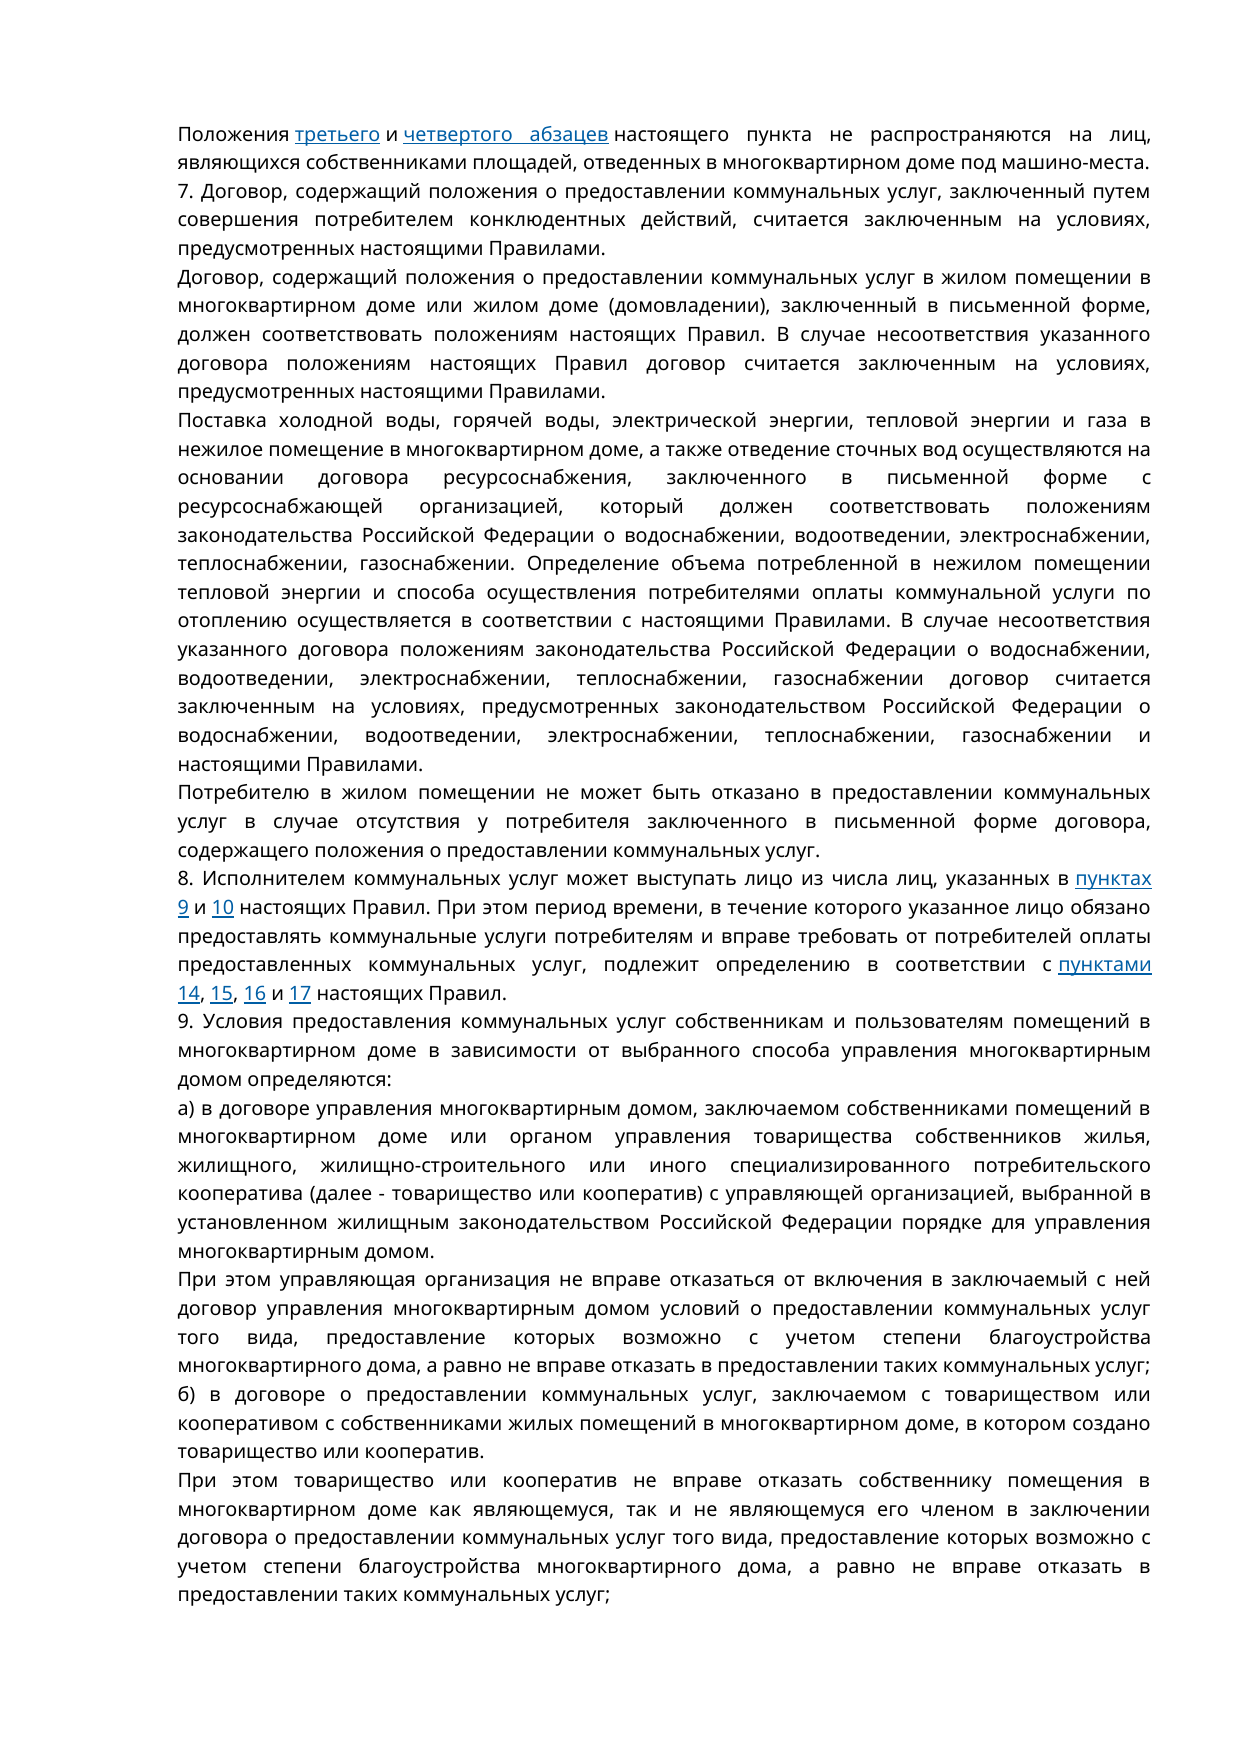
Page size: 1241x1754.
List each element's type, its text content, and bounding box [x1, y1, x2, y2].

text При этом управляющая организация не вправе отказаться от включения в заключаемый с ней договор управления многоквартирным домом условий о предоставлении коммунальных услуг того вида, предоставление которых возможно с учетом степени благоустройства многоквартирного дома, а равно не вправе отказать в предоставлении таких коммунальных услуг; [177, 1264, 1152, 1378]
text Поставка холодной воды, горячей воды, электрической энергии, тепловой энергии и газа в нежилое помещение в многоквартирном доме, а также отведение сточных вод осуществляются на основании договора ресурсоснабжения, заключенного в письменной форме с ресурсоснабжающей организацией, который должен соответствовать положениям законодательства Российской Федерации о водоснабжении, водоотведении, электроснабжении, теплоснабжении, газоснабжении. Определение объема потребленной в нежилом помещении тепловой энергии и способа осуществления потребителями оплаты коммунальной услуги по отоплению осуществляется в соответствии с настоящими Правилами. В случае несоответствия указанного договора положениям законодательства Российской Федерации о водоснабжении, водоотведении, электроснабжении, теплоснабжении, газоснабжении договор считается заключенным на условиях, предусмотренных законодательством Российской Федерации о водоснабжении, водоотведении, электроснабжении, теплоснабжении, газоснабжении и настоящими Правилами. [177, 404, 1152, 777]
text Положения третьего и четвертого абзацев настоящего пункта не распространяются на лиц, являющихся собственниками площадей, отведенных в многоквартирном доме под машино-места. [177, 118, 1152, 175]
text а) в договоре управления многоквартирным домом, заключаемом собственниками помещений в многоквартирном доме или органом управления товарищества собственников жилья, жилищного, жилищно-строительного или иного специализированного потребительского кооператива (далее - товарищество или кооператив) с управляющей организацией, выбранной в установленном жилищным законодательством Российской Федерации порядке для управления многоквартирным домом. [177, 1092, 1152, 1264]
text При этом товарищество или кооператив не вправе отказать собственнику помещения в многоквартирном доме как являющемуся, так и не являющемуся его членом в заключении договора о предоставлении коммунальных услуг того вида, предоставление которых возможно с учетом степени благоустройства многоквартирного дома, а равно не вправе отказать в предоставлении таких коммунальных услуг; [177, 1464, 1152, 1608]
text Договор, содержащий положения о предоставлении коммунальных услуг в жилом помещении в многоквартирном доме или жилом доме (домовладении), заключенный в письменной форме, должен соответствовать положениям настоящих Правил. В случае несоответствия указанного договора положениям настоящих Правил договор считается заключенным на условиях, предусмотренных настоящими Правилами. [177, 261, 1152, 404]
text Потребителю в жилом помещении не может быть отказано в предоставлении коммунальных услуг в случае отсутствия у потребителя заключенного в письменной форме договора, содержащего положения о предоставлении коммунальных услуг. [177, 777, 1152, 863]
text б) в договоре о предоставлении коммунальных услуг, заключаемом с товариществом или кооперативом с собственниками жилых помещений в многоквартирном доме, в котором создано товарищество или кооператив. [177, 1378, 1152, 1464]
text 9. Условия предоставления коммунальных услуг собственникам и пользователям помещений в многоквартирном доме в зависимости от выбранного способа управления многоквартирным домом определяются: [177, 1006, 1152, 1092]
text 8. Исполнителем коммунальных услуг может выступать лицо из числа лиц, указанных в пунктах 9 и 10 настоящих Правил. При этом период времени, в течение которого указанное лицо обязано предоставлять коммунальные услуги потребителям и вправе требовать от потребителей оплаты предоставленных коммунальных услуг, подлежит определению в соответствии с пунктами 14, 15, 16 и 17 настоящих Правил. [177, 863, 1152, 1006]
text 7. Договор, содержащий положения о предоставлении коммунальных услуг, заключенный путем совершения потребителем конклюдентных действий, считается заключенным на условиях, предусмотренных настоящими Правилами. [177, 175, 1152, 261]
